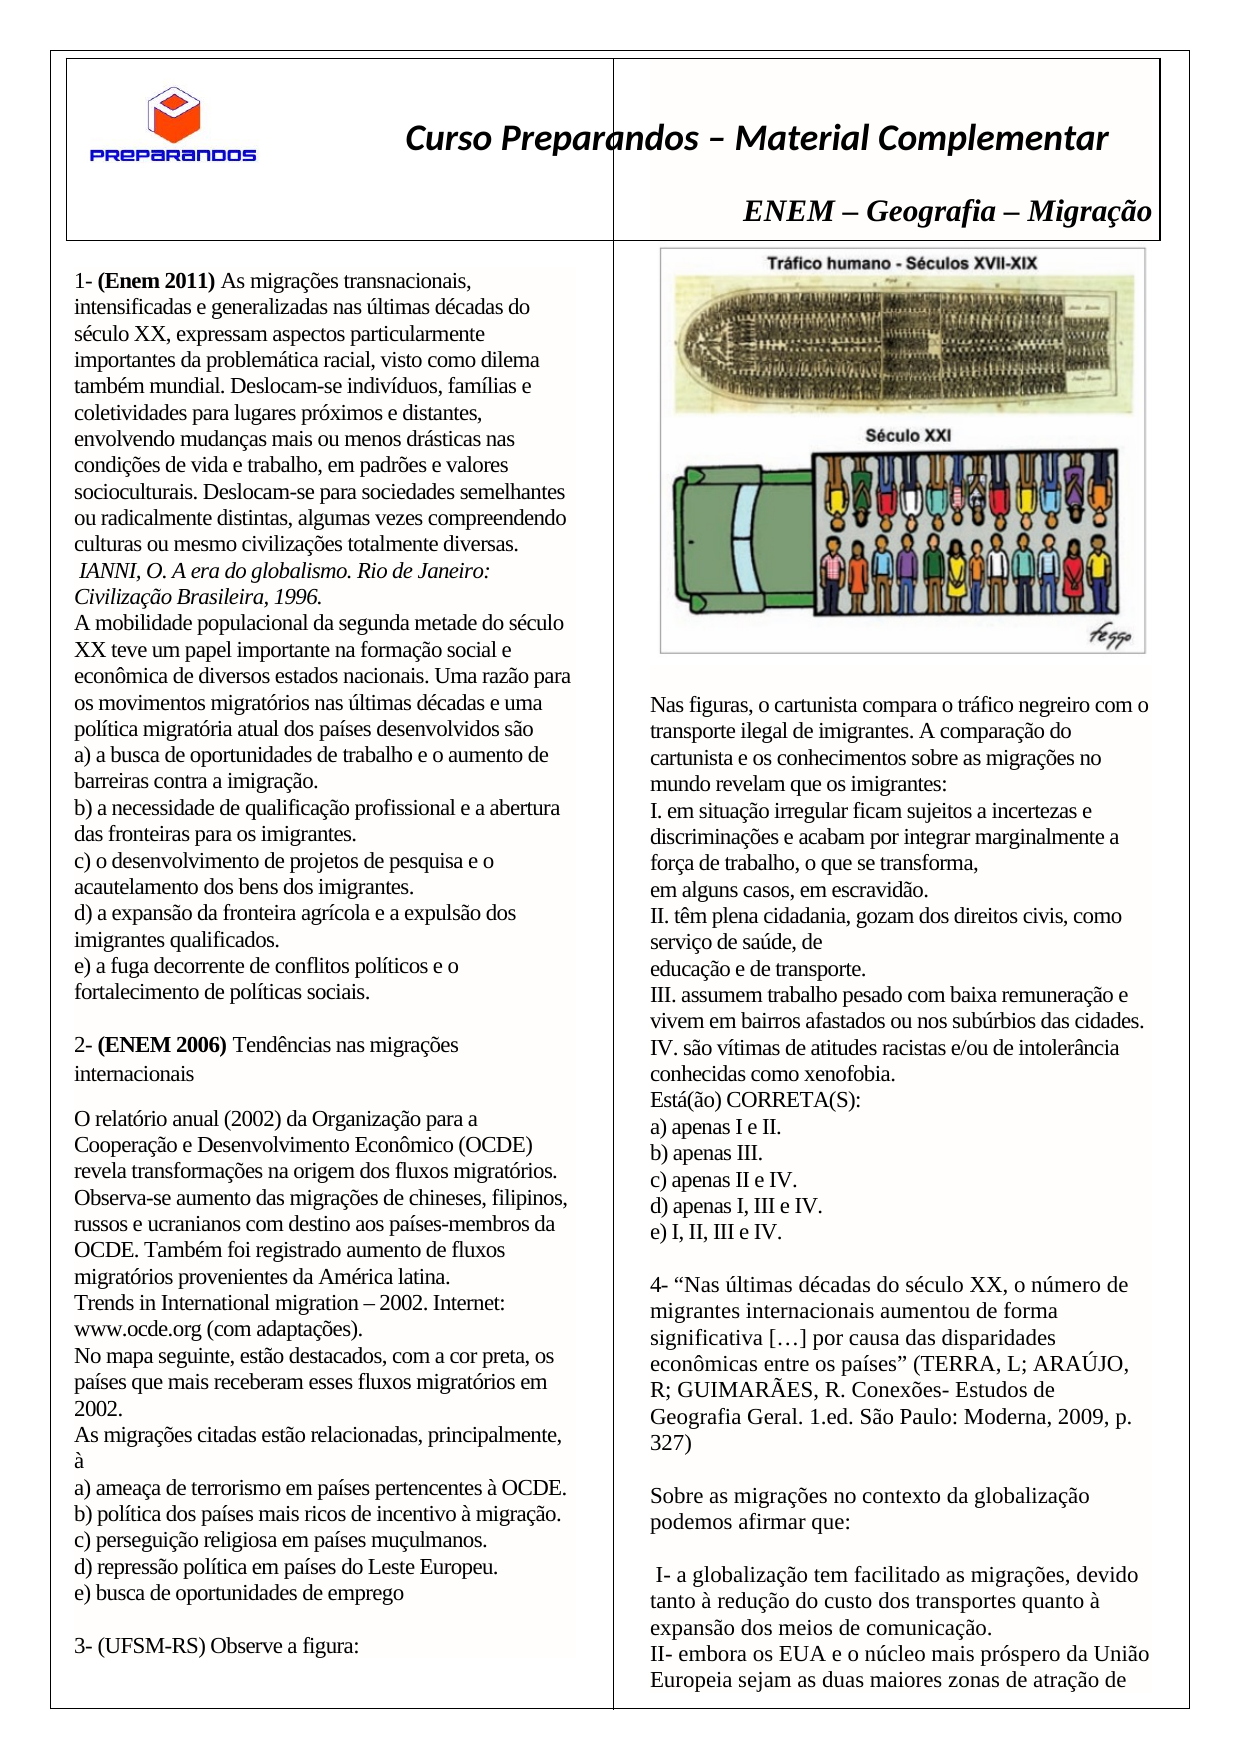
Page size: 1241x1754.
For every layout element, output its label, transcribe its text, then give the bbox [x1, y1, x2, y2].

text e) busca de oportunidades de emprego [74, 1579, 576, 1605]
picture [649, 241, 1152, 665]
text a) a busca de oportunidades de trabalho e o aumento de barreiras contra a imigração. [74, 741, 576, 794]
text O relatório anual (2002) da Organização para a Cooperação e Desenvolvimento Econômico (OCDE) revela transformações na origem dos fluxos migratórios. Observa-se aumento das migrações de chineses, filipinos, russos e ucranianos com destino aos países-membros da OCDE. Também foi registrado aumento de fluxos migratórios provenientes da América latina. [74, 1105, 576, 1289]
picture [78, 66, 266, 178]
text No mapa seguinte, estão destacados, com a cor preta, os países que mais receberam esses fluxos migratórios em 2002. [74, 1342, 576, 1421]
text d) a expansão da fronteira agrícola e a expulsão dos imigrantes qualificados. [74, 899, 576, 952]
text a) ameaça de terrorismo em países pertencentes à OCDE. [74, 1474, 576, 1500]
text IANNI, O. A era do globalismo. Rio de Janeiro: Civilização Brasileira, 1996. [74, 557, 576, 609]
text I- a globalização tem facilitado as migrações, devido tanto à redução do custo dos transportes quanto à expansão dos meios de comunicação. [650, 1561, 1152, 1640]
text 2- (ENEM 2006) Tendências nas migrações internacionais [74, 1031, 576, 1086]
text b) política dos países mais ricos de incentivo à migração. [74, 1500, 576, 1526]
text c) perseguição religiosa em países muçulmanos. [74, 1526, 576, 1553]
text 1- (Enem 2011) As migrações transnacionais, intensificadas e generalizadas nas últimas décadas do século XX, expressam aspectos particularmente importantes da problemática racial, visto como dilema também mundial. Deslocam-se indivíduos, famílias e coletividades para lugares próximos e distantes, envolvendo mudanças mais ou menos drásticas nas condições de vida e trabalho, em padrões e valores socioculturais. Deslocam-se para sociedades semelhantes ou radicalmente distintas, algumas vezes compreendendo culturas ou mesmo civilizações totalmente diversas. [74, 267, 576, 557]
text d) repressão política em países do Leste Europeu. [74, 1553, 576, 1579]
text Trends in International migration – 2002. Internet: www.ocde.org (com adaptações). [74, 1289, 576, 1342]
text e) a fuga decorrente de conflitos políticos e o fortalecimento de políticas sociais. [74, 952, 576, 1005]
text c) o desenvolvimento de projetos de pesquisa e o acautelamento dos bens dos imigrantes. [74, 847, 576, 899]
text As migrações citadas estão relacionadas, principalmente, à [74, 1421, 576, 1474]
text Nas figuras, o cartunista compara o tráfico negreiro com o transporte ilegal de imigrantes. A comparação do cartunista e os conhecimentos sobre as migrações no mundo revelam que os imigrantes: I. em situação irregular ficam sujeitos a incertezas e discriminações e acabam por integrar marginalmente a força de trabalho, o que se transforma, em alguns casos, em escravidão. II. têm plena cidadania, gozam dos direitos civis, como serviço de saúde, de educação e de transporte. III. assumem trabalho pesado com baixa remuneração e vivem em bairros afastados ou nos subúrbios das cidades. IV. são vítimas de atitudes racistas e/ou de intolerância conhecidas como xenofobia. Está(ão) CORRETA(S): a) apenas I e II. b) apenas III. c) apenas II e IV. d) apenas I, III e IV. e) I, II, III e IV. [650, 691, 1152, 1245]
text A mobilidade populacional da segunda metade do século XX teve um papel importante na formação social e econômica de diversos estados nacionais. Uma razão para os movimentos migratórios nas últimas décadas e uma política migratória atual dos países desenvolvidos são [74, 609, 576, 741]
text b) a necessidade de qualificação profissional e a abertura das fronteiras para os imigrantes. [74, 794, 576, 847]
text Sobre as migrações no contexto da globalização podemos afirmar que: [650, 1482, 1152, 1534]
text 3- (UFSM-RS) Observe a figura: [74, 1632, 576, 1658]
table_header Curso Preparandos – Material Complementar ENEM – Geografia – Migração [67, 59, 1159, 239]
text 4- “Nas últimas décadas do século XX, o número de migrantes internacionais aumentou de forma significativa […] por causa das disparidades econômicas entre os países” (TERRA, L; ARAÚJO, R; GUIMARÃES, R. Conexões- Estudos de Geografia Geral. 1.ed. São Paulo: Moderna, 2009, p. 327) [650, 1271, 1152, 1456]
